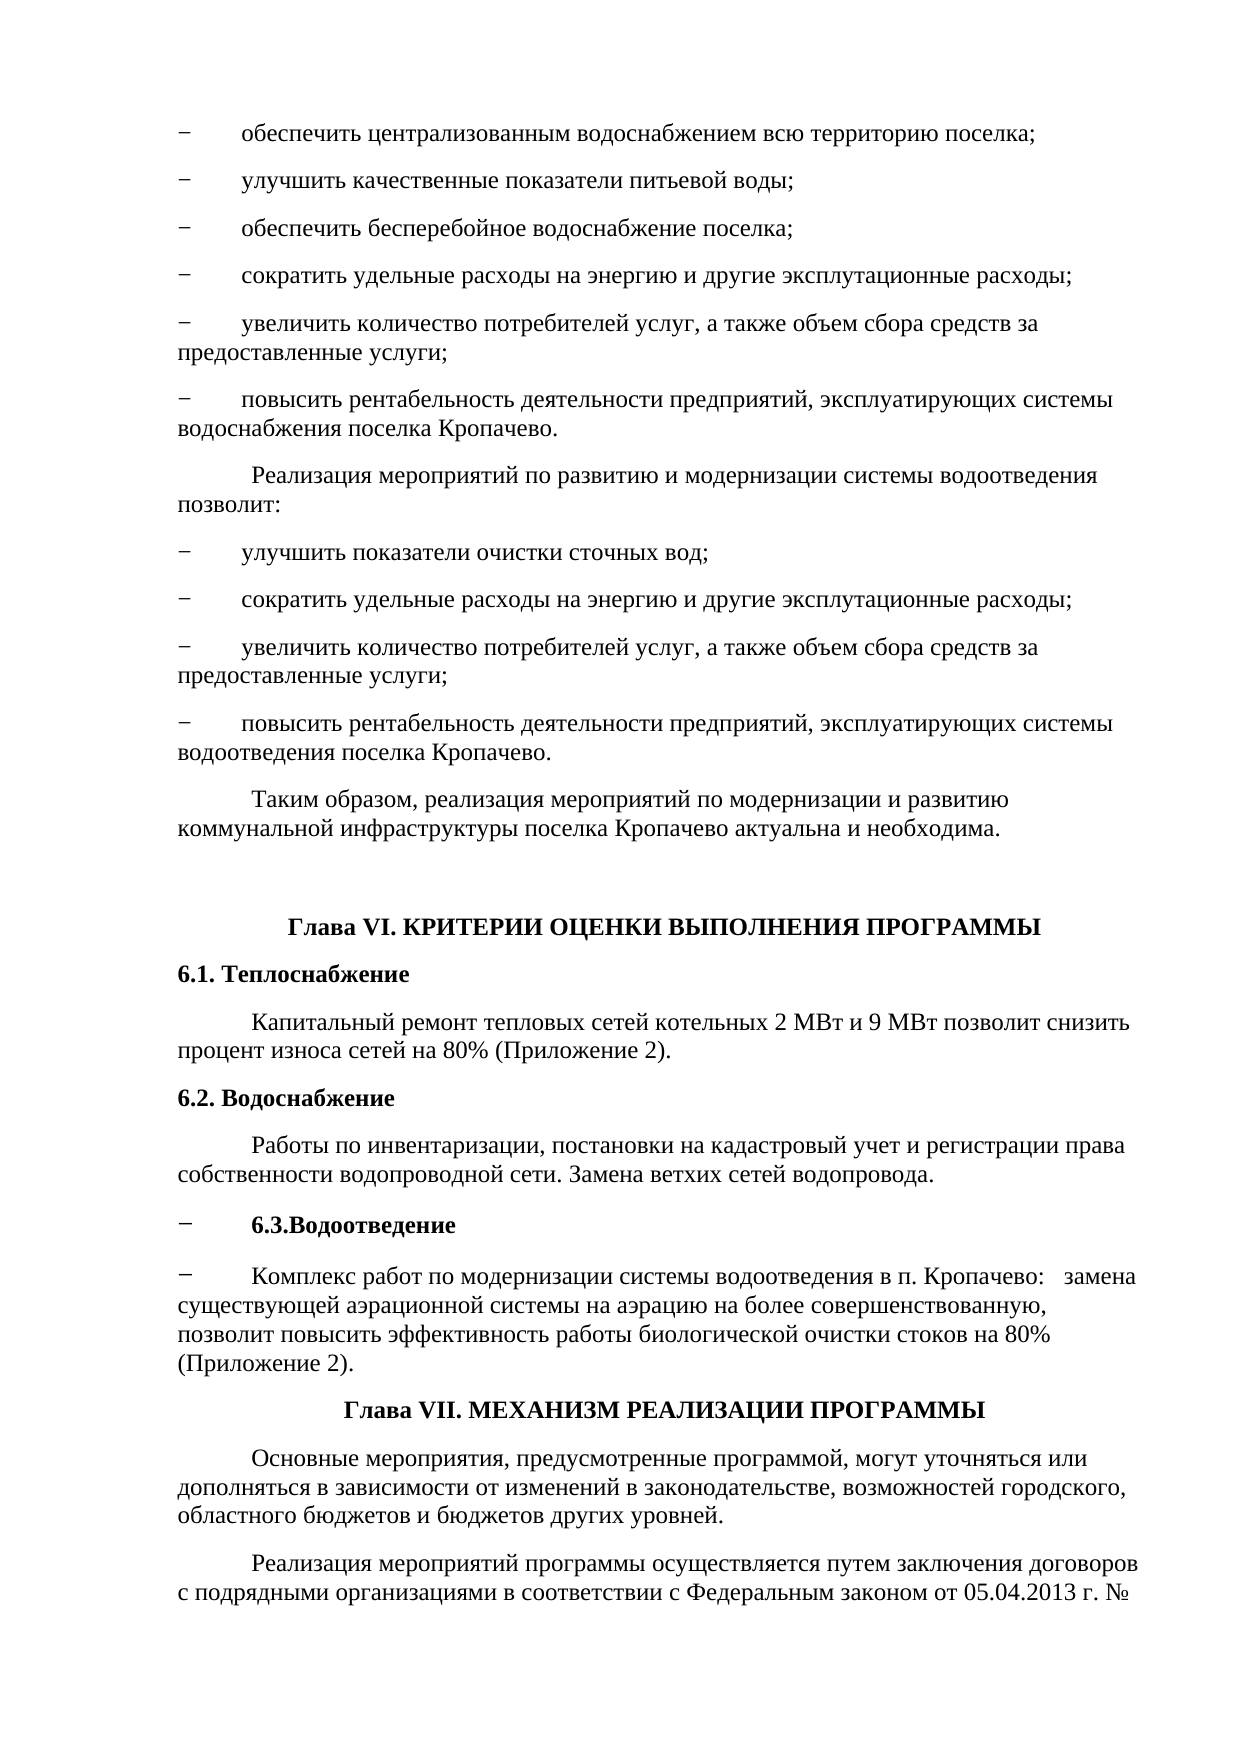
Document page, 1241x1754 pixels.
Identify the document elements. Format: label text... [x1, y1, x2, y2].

list Комплекс работ по модернизации системы водоотведения в п. Кропачево: замена существующей аэрационной системы на аэрацию на более совершенствованную, позволит повысить эффективность работы биологической очистки стоков на 80% (Приложение 2). [177, 1258, 1152, 1377]
text − повысить рентабельность деятельности предприятий, эксплуатирующих системы водоотведения поселка Кропачево. [177, 708, 1152, 766]
text 6.1. Теплоснабжение [177, 959, 1152, 988]
text Реализация мероприятий по развитию и модернизации системы водоотведения позволит: [177, 461, 1152, 518]
text − обеспечить бесперебойное водоснабжение поселка; [177, 213, 1152, 242]
text − улучшить показатели очистки сточных вод; [177, 537, 1152, 566]
text Капитальный ремонт тепловых сетей котельных 2 МВт и 9 МВт позволит снизить процент износа сетей на 80% (Приложение 2). [177, 1007, 1152, 1064]
text − сократить удельные расходы на энергию и другие эксплутационные расходы; [177, 584, 1152, 613]
text Глава VI. КРИТЕРИИ ОЦЕНКИ ВЫПОЛНЕНИЯ ПРОГРАММЫ [177, 912, 1152, 941]
text Глава VII. МЕХАНИЗМ РЕАЛИЗАЦИИ ПРОГРАММЫ [177, 1395, 1152, 1424]
text 6.2. Водоснабжение [177, 1083, 1152, 1112]
list 6.3.Водоотведение [177, 1207, 1152, 1239]
text − увеличить количество потребителей услуг, а также объем сбора средств за предоставленные услуги; [177, 632, 1152, 689]
text − улучшить качественные показатели питьевой воды; [177, 166, 1152, 194]
text Таким образом, реализация мероприятий по модернизации и развитию коммунальной инфраструктуры поселка Кропачево актуальна и необходима. [177, 784, 1152, 842]
text − повысить рентабельность деятельности предприятий, эксплуатирующих системы водоснабжения поселка Кропачево. [177, 384, 1152, 442]
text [177, 1548, 1152, 1605]
text − сократить удельные расходы на энергию и другие эксплутационные расходы; [177, 261, 1152, 289]
text Работы по инвентаризации, постановки на кадастровый учет и регистрации права собственности водопроводной сети. Замена ветхих сетей водопровода. [177, 1131, 1152, 1188]
text − обеспечить централизованным водоснабжением всю территорию поселка; [177, 118, 1152, 147]
text − увеличить количество потребителей услуг, а также объем сбора средств за предоставленные услуги; [177, 308, 1152, 366]
text Основные мероприятия, предусмотренные программой, могут уточняться или дополняться в зависимости от изменений в законодательстве, возможностей городского, областного бюджетов и бюджетов других уровней. [177, 1443, 1152, 1529]
